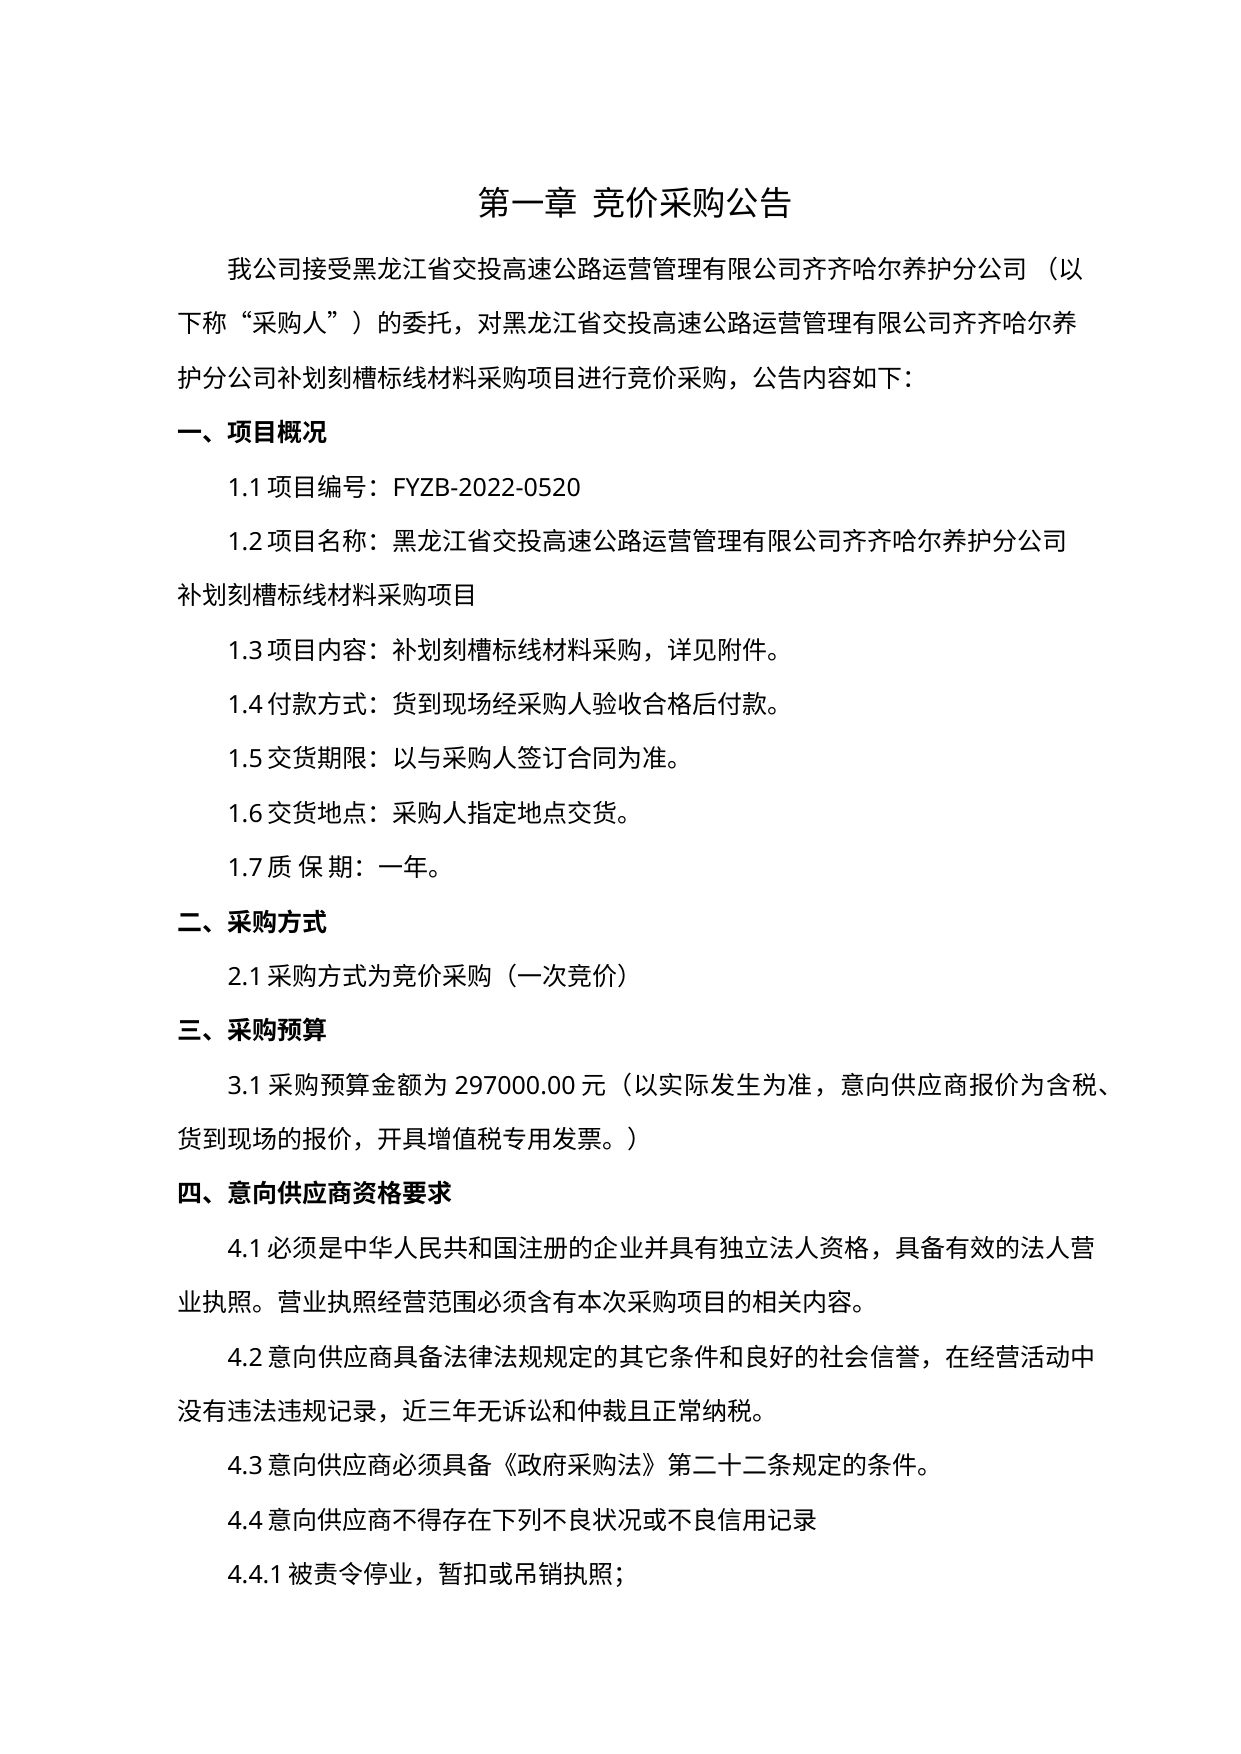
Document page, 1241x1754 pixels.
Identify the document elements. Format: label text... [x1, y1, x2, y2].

text 3.1采购预算金额为297000.00元（以实际发生为准，意向供应商报价为含税、货到现场的报价，开具增值税专用发票。） [177, 1065, 1098, 1156]
subtitle 四、意向供应商资格要求 [177, 1174, 1092, 1210]
text 1.1项目编号：FYZB-2022-0520 [177, 467, 1005, 503]
text 4.4意向供应商不得存在下列不良状况或不良信用记录 [177, 1500, 1092, 1536]
text 我公司接受黑龙江省交投高速公路运营管理有限公司齐齐哈尔养护分公司 （以下称“采购人”）的委托，对黑龙江省交投高速公路运营管理有限公司齐齐哈尔养护分公司补划刻槽标线材料采购项目进行竞价采购，公告内容如下： [177, 249, 1092, 394]
text 1.2项目名称：黑龙江省交投高速公路运营管理有限公司齐齐哈尔养护分公司 补划刻槽标线材料采购项目 [177, 521, 1092, 612]
text 4.3意向供应商必须具备《政府采购法》第二十二条规定的条件。 [177, 1446, 1092, 1482]
text 1.6交货地点：采购人指定地点交货。 [177, 793, 1092, 829]
subtitle 三、采购预算 [177, 1011, 1092, 1047]
text 1.4付款方式：货到现场经采购人验收合格后付款。 [177, 684, 1092, 721]
text 2.1采购方式为竞价采购（一次竞价） [177, 956, 1092, 993]
subtitle 二、采购方式 [177, 902, 1092, 938]
text 1.3项目内容：补划刻槽标线材料采购，详见附件。 [177, 630, 1092, 666]
text 1.7质 保 期：一年。 [177, 848, 1092, 884]
text 1.5交货期限：以与采购人签订合同为准。 [177, 739, 1092, 775]
text 4.4.1被责令停业，暂扣或吊销执照； [177, 1554, 1092, 1591]
text 4.1必须是中华人民共和国注册的企业并具有独立法人资格，具备有效的法人营业执照。营业执照经营范围必须含有本次采购项目的相关内容。 [177, 1228, 1098, 1319]
text 4.2意向供应商具备法律法规规定的其它条件和良好的社会信誉，在经营活动中没有违法违规记录，近三年无诉讼和仲裁且正常纳税。 [177, 1337, 1098, 1428]
subtitle 第一章 竞价采购公告 [177, 177, 1092, 225]
subtitle 一、项目概况 [177, 413, 1092, 449]
